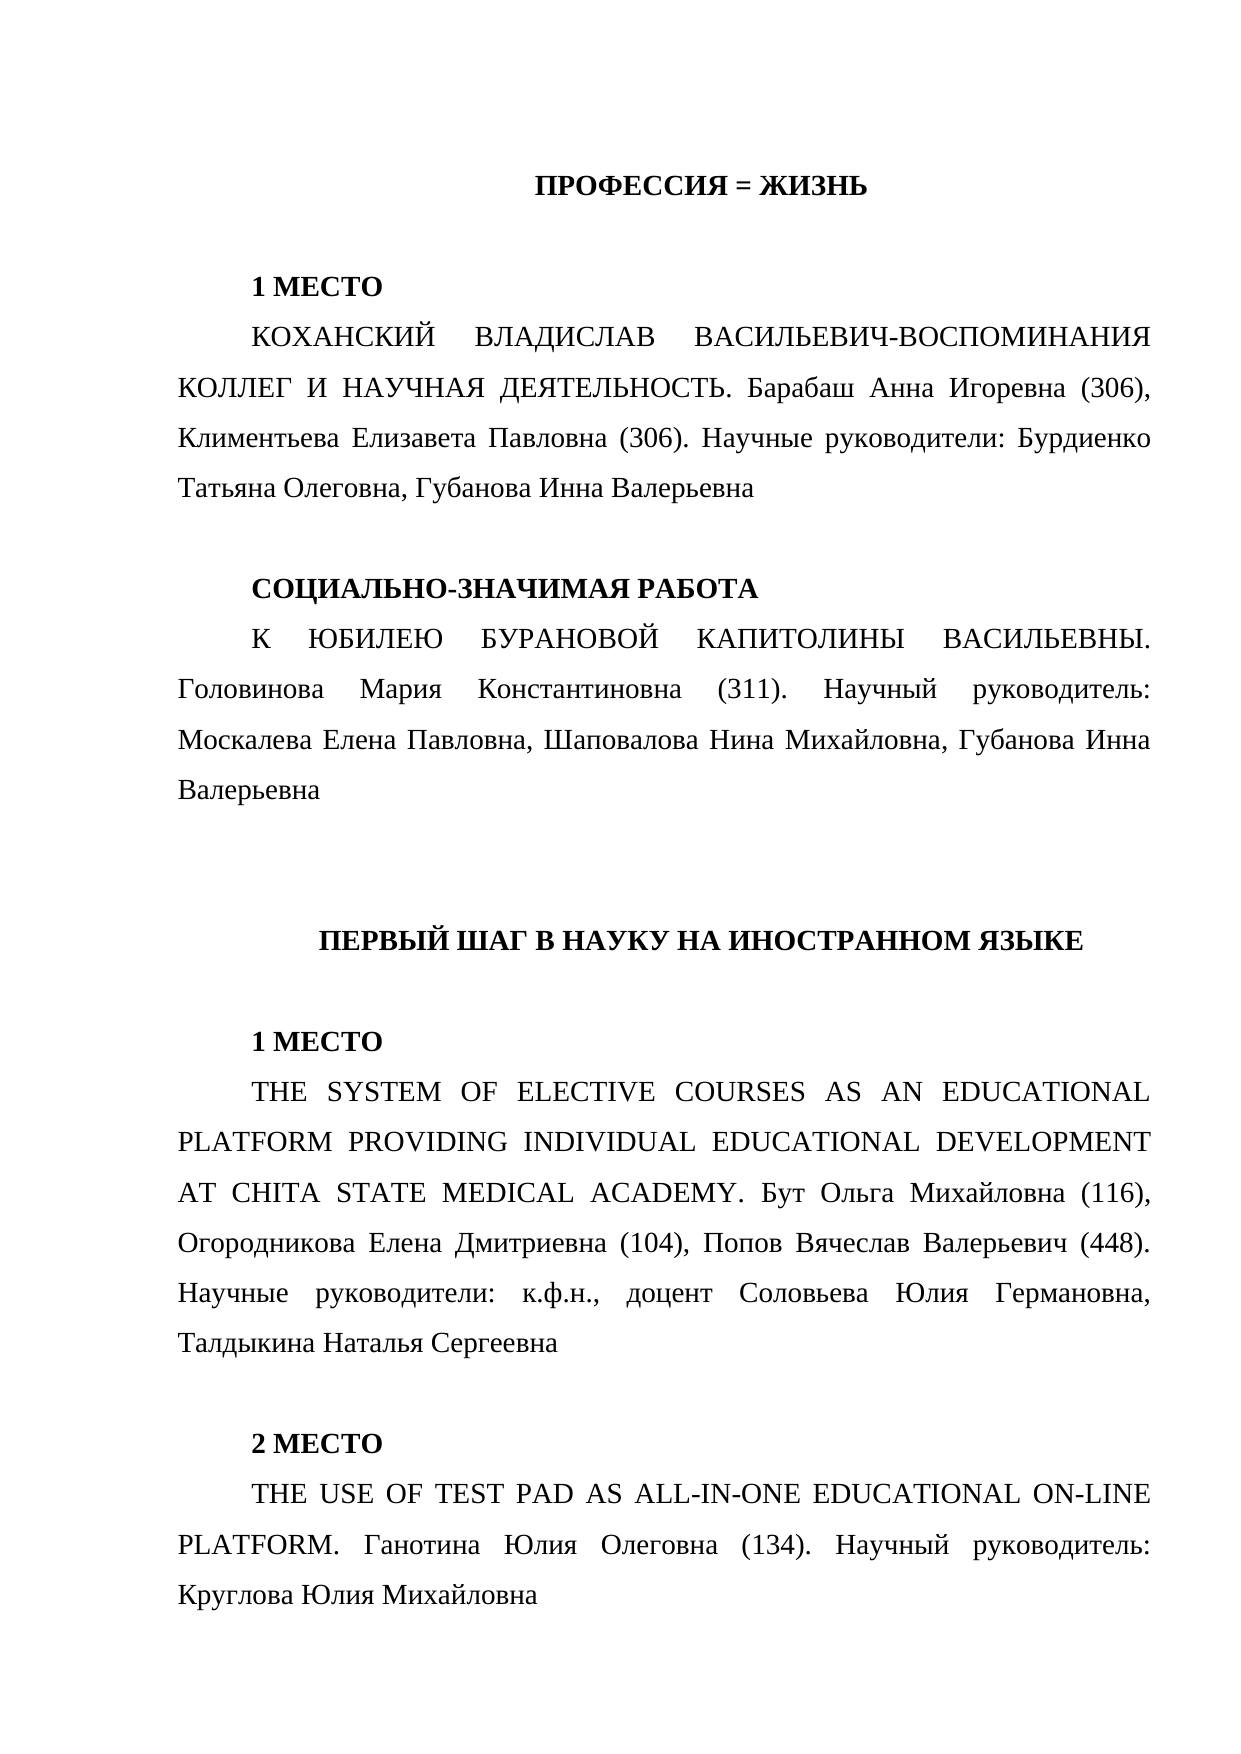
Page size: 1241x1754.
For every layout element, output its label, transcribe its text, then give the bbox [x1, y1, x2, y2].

text THE SYSTEM OF ELECTIVE COURSES AS AN EDUCATIONAL PLATFORM PROVIDING INDIVIDUAL EDUCATIONAL DEVELOPMENT AT CHITA STATE MEDICAL ACADEMY. Бут Ольга Михайловна (116), Огородникова Елена Дмитриевна (104), Попов Вячеслав Валерьевич (448). Научные руководители: к.ф.н., доцент Соловьева Юлия Германовна, Талдыкина Наталья Сергеевна [177, 1074, 1152, 1359]
text К ЮБИЛЕЮ БУРАНОВОЙ КАПИТОЛИНЫ ВАСИЛЬЕВНЫ. Головинова Мария Константиновна (311). Научный руководитель: Москалева Елена Павловна, Шаповалова Нина Михайловна, Губанова Инна Валерьевна [177, 621, 1152, 806]
text ПРОФЕССИЯ = ЖИЗНЬ [177, 168, 1152, 202]
text ПЕРВЫЙ ШАГ В НАУКУ НА ИНОСТРАННОМ ЯЗЫКЕ [177, 923, 1152, 957]
text социально-значимая работа [177, 571, 1152, 604]
text 1 место [177, 269, 1152, 303]
text 2 место [177, 1426, 1152, 1460]
text КОХАНСКИЙ ВЛАДИСЛАВ ВАСИЛЬЕВИЧ-ВОСПОМИНАНИЯ КОЛЛЕГ И НАУЧНАЯ ДЕЯТЕЛЬНОСТЬ. Барабаш Анна Игоревна (306), Климентьева Елизавета Павловна (306). Научные руководители: Бурдиенко Татьяна Олеговна, Губанова Инна Валерьевна [177, 319, 1152, 504]
text 1 место [177, 1024, 1152, 1057]
text THE USE OF TEST PAD AS ALL-IN-ONE EDUCATIONAL ON-LINE PLATFORM. Ганотина Юлия Олеговна (134). Научный руководитель: Круглова Юлия Михайловна [177, 1477, 1152, 1611]
